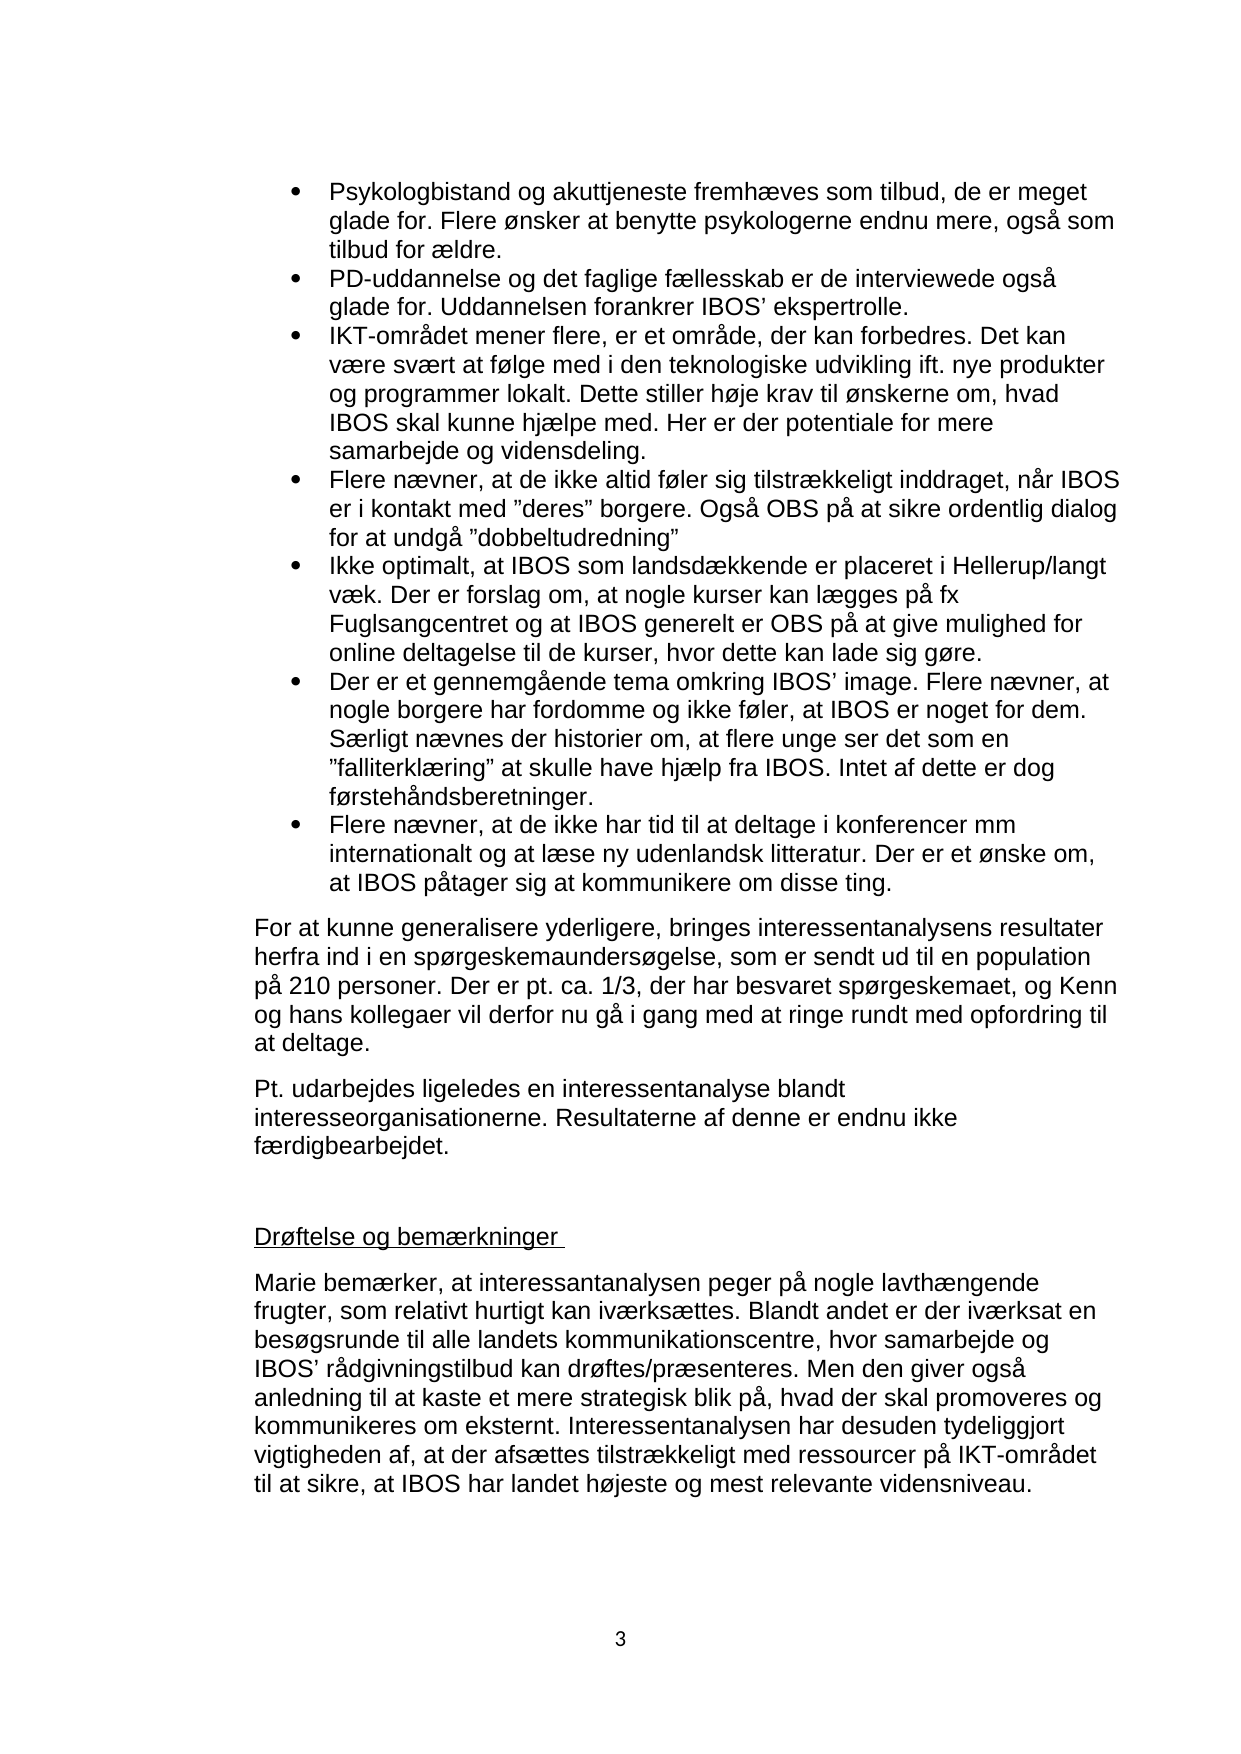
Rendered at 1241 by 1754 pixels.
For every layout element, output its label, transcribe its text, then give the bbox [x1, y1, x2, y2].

list Flere nævner, at de ikke altid føler sig tilstrækkeligt inddraget, når IBOS er i kontakt med ”deres” borgere. Også OBS på at sikre ordentlig dialog for at undgå ”dobbeltudredning” [291, 465, 1122, 551]
text Drøftelse og bemærkninger [254, 1222, 1122, 1251]
text Marie bemærker, at interessantanalysen peger på nogle lavthængende frugter, som relativt hurtigt kan iværksættes. Blandt andet er der iværksat en besøgsrunde til alle landets kommunikationscentre, hvor samarbejde og IBOS’ rådgivningstilbud kan drøftes/præsenteres. Men den giver også anledning til at kaste et mere strategisk blik på, hvad der skal promoveres og kommunikeres om eksternt. Interessentanalysen har desuden tydeliggjort vigtigheden af, at der afsættes tilstrækkeligt med ressourcer på IKT-området til at sikre, at IBOS har landet højeste og mest relevante vidensniveau. [254, 1267, 1122, 1497]
list Psykologbistand og akuttjeneste fremhæves som tilbud, de er meget glade for. Flere ønsker at benytte psykologerne endnu mere, også som tilbud for ældre. [291, 177, 1122, 263]
list PD-uddannelse og det faglige fællesskab er de interviewede også glade for. Uddannelsen forankrer IBOS’ ekspertrolle. [291, 263, 1122, 321]
list Der er et gennemgående tema omkring IBOS’ image. Flere nævner, at nogle borgere har fordomme og ikke føler, at IBOS er noget for dem. Særligt nævnes der historier om, at flere unge ser det som en ”falliterklæring” at skulle have hjælp fra IBOS. Intet af dette er dog førstehåndsberetninger. [291, 666, 1122, 810]
text Pt. udarbejdes ligeledes en interessentanalyse blandt interesseorganisationerne. Resultaterne af denne er endnu ikke færdigbearbejdet. [254, 1074, 1122, 1160]
list Ikke optimalt, at IBOS som landsdækkende er placeret i Hellerup/langt væk. Der er forslag om, at nogle kurser kan lægges på fx Fuglsangcentret og at IBOS generelt er OBS på at give mulighed for online deltagelse til de kurser, hvor dette kan lade sig gøre. [291, 551, 1122, 666]
list Flere nævner, at de ikke har tid til at deltage i konferencer mm internationalt og at læse ny udenlandsk litteratur. Der er et ønske om, at IBOS påtager sig at kommunikere om disse ting. [291, 810, 1122, 897]
list IKT-området mener flere, er et område, der kan forbedres. Det kan være svært at følge med i den teknologiske udvikling ift. nye produkter og programmer lokalt. Dette stiller høje krav til ønskerne om, hvad IBOS skal kunne hjælpe med. Her er der potentiale for mere samarbejde og vidensdeling. [291, 321, 1122, 465]
text For at kunne generalisere yderligere, bringes interessentanalysens resultater herfra ind i en spørgeskemaundersøgelse, som er sendt ud til en population på 210 personer. Der er pt. ca. 1/3, der har besvaret spørgeskemaet, og Kenn og hans kollegaer vil derfor nu gå i gang med at ringe rundt med opfordring til at deltage. [254, 913, 1122, 1057]
